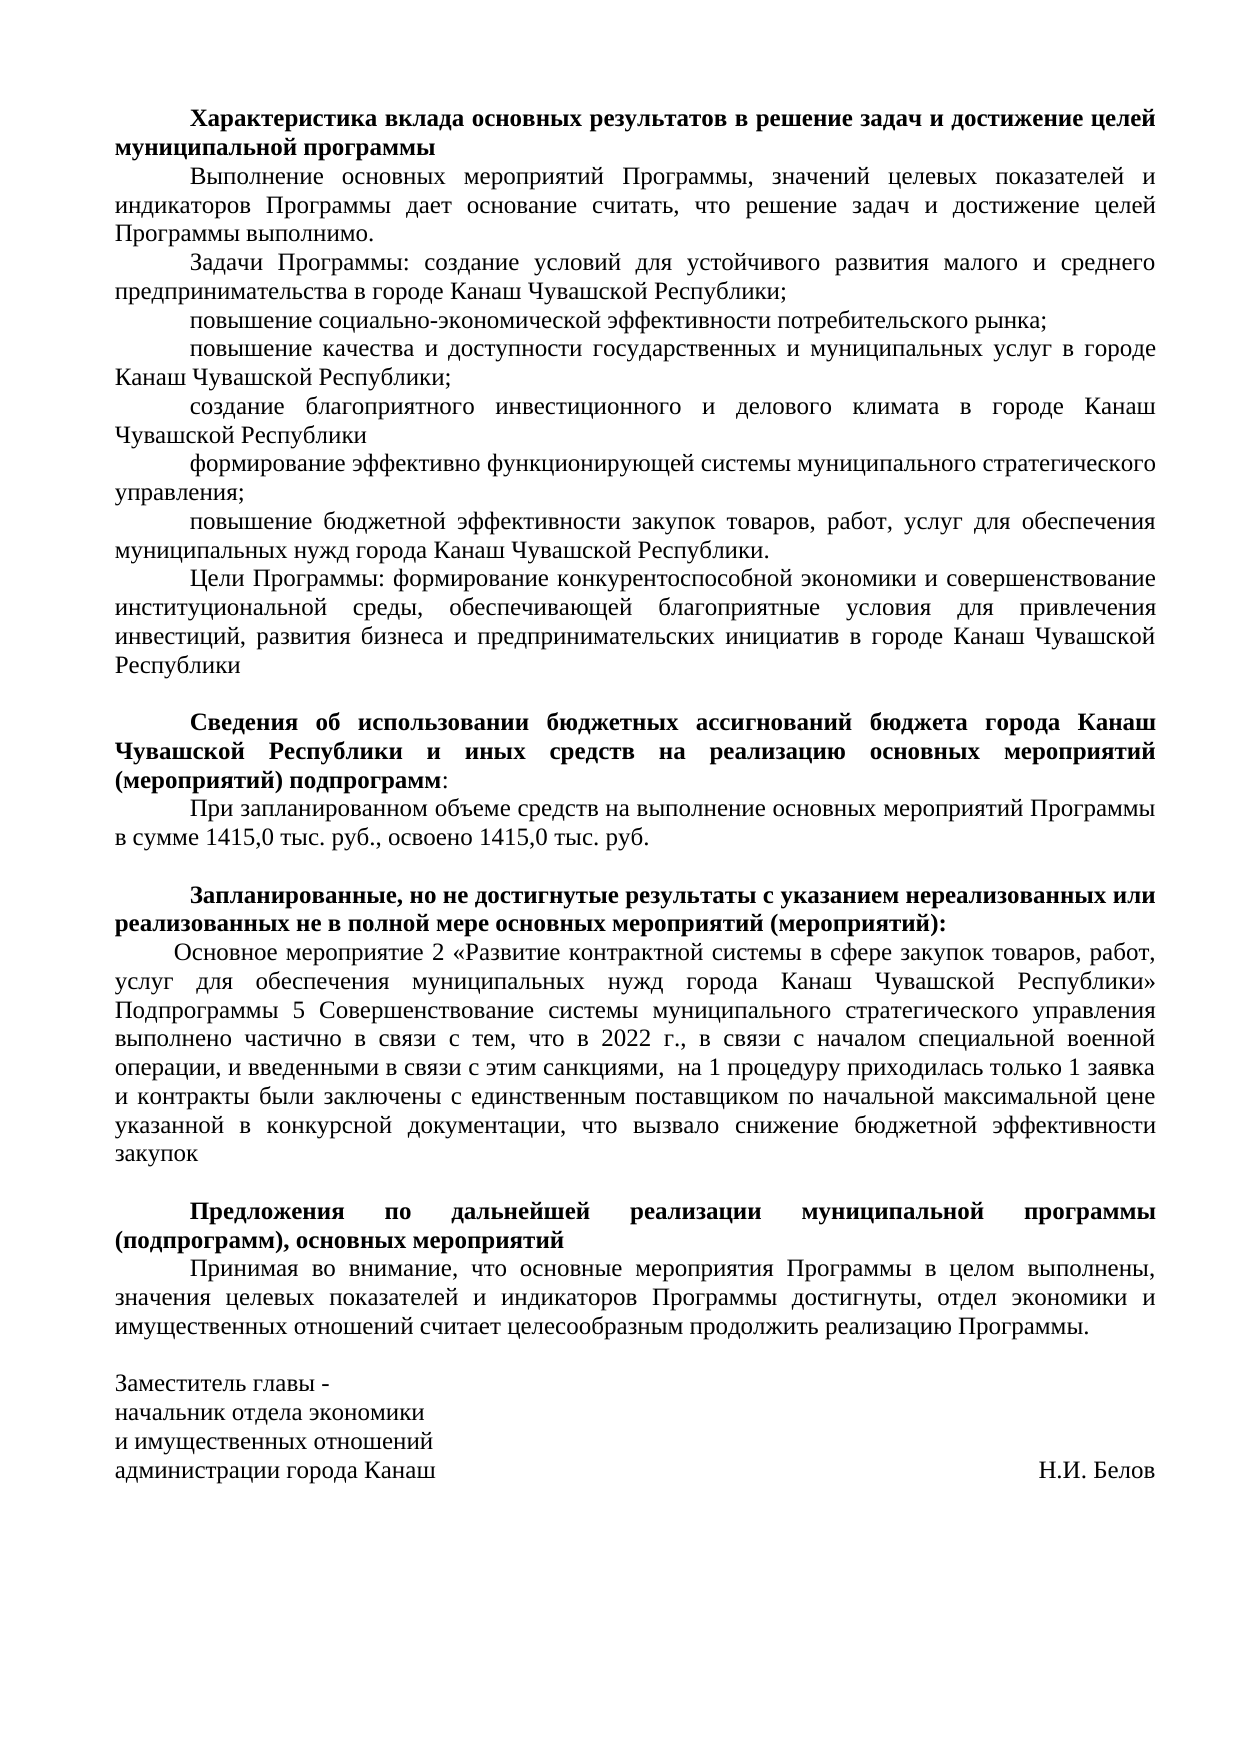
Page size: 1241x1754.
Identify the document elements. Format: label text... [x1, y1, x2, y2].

text повышение качества и доступности государственных и муниципальных услуг в городе Канаш Чувашской Республики; [114, 333, 1157, 391]
text и имущественных отношений [114, 1426, 1157, 1455]
text Принимая во внимание, что основные мероприятия Программы в целом выполнены, значения целевых показателей и индикаторов Программы достигнуты, отдел экономики и имущественных отношений считает целесообразным продолжить реализацию Программы. [114, 1253, 1157, 1340]
text формирование эффективно функционирующей системы муниципального стратегического управления; [114, 448, 1157, 506]
text Основное мероприятие 2 «Развитие контрактной системы в сфере закупок товаров, работ, услуг для обеспечения муниципальных нужд города Канаш Чувашской Республики» Подпрограммы 5 Совершенствование системы муниципального стратегического управления выполнено частично в связи с тем, что в 2022 г., в связи с началом специальной военной операции, и введенными в связи с этим санкциями, на 1 процедуру приходилась только 1 заявка и контракты были заключены с единственным поставщиком по начальной максимальной цене указанной в конкурсной документации, что вызвало снижение бюджетной эффективности закупок [114, 937, 1157, 1167]
text повышение социально-экономической эффективности потребительского рынка; [114, 305, 1157, 333]
text Заместитель главы - [114, 1368, 1157, 1397]
text Характеристика вклада основных результатов в решение задач и достижение целей муниципальной программы [114, 103, 1157, 161]
text создание благоприятного инвестиционного и делового климата в городе Канаш Чувашской Республики [114, 391, 1157, 448]
text повышение бюджетной эффективности закупок товаров, работ, услуг для обеспечения муниципальных нужд города Канаш Чувашской Республики. [114, 506, 1157, 563]
text Запланированные, но не достигнутые результаты с указанием нереализованных или реализованных не в полной мере основных мероприятий (мероприятий): [114, 880, 1157, 937]
text Задачи Программы: создание условий для устойчивого развития малого и среднего предпринимательства в городе Канаш Чувашской Республики; [114, 247, 1157, 305]
text Сведения об использовании бюджетных ассигнований бюджета города Канаш Чувашской Республики и иных средств на реализацию основных мероприятий (мероприятий) подпрограмм: [114, 707, 1157, 793]
text При запланированном объеме средств на выполнение основных мероприятий Программы в сумме 1415,0 тыс. руб., освоено 1415,0 тыс. руб. [114, 793, 1157, 851]
text Цели Программы: формирование конкурентоспособной экономики и совершенствование институциональной среды, обеспечивающей благоприятные условия для привлечения инвестиций, развития бизнеса и предпринимательских инициатив в городе Канаш Чувашской Республики [114, 563, 1157, 678]
text администрации города Канаш Н.И. Белов [114, 1455, 1157, 1483]
text начальник отдела экономики [114, 1397, 1157, 1426]
text Предложения по дальнейшей реализации муниципальной программы (подпрограмм), основных мероприятий [114, 1196, 1157, 1253]
text Выполнение основных мероприятий Программы, значений целевых показателей и индикаторов Программы дает основание считать, что решение задач и достижение целей Программы выполнимо. [114, 161, 1157, 247]
